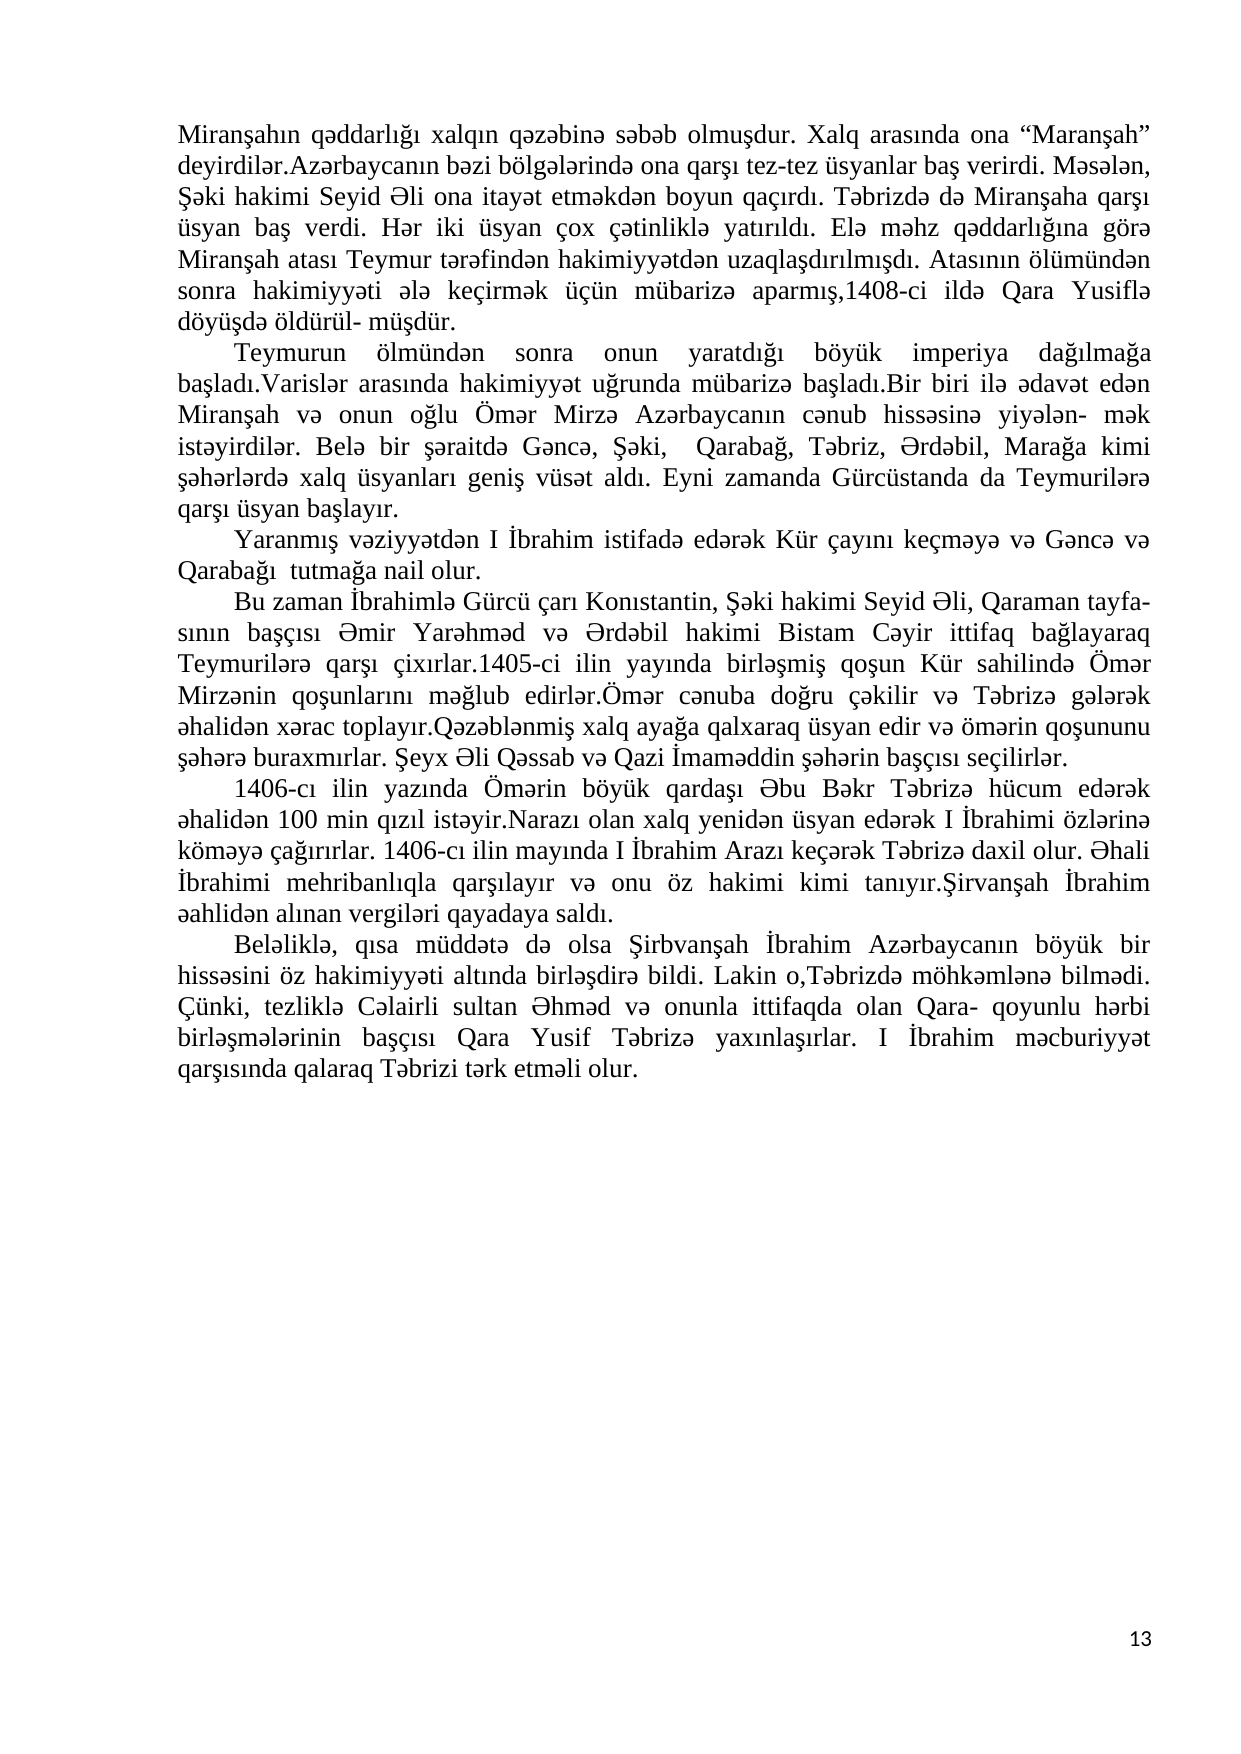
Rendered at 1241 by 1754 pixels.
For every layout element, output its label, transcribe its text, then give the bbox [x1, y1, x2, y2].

text Yaranmış vəziyyətdən I İbrahim istifadə edərək Kür çayını keçməyə və Gəncə və Qarabağı tutmağa nail olur. [177, 523, 1152, 585]
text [177, 118, 1152, 336]
text Teymurun ölmündən sonra onun yaratdığı böyük imperiya dağılmağa başladı.Varislər arasında hakimiyyət uğrunda mübarizə başladı.Bir biri ilə ədavət edən Miranşah və onun oğlu Ömər Mirzə Azərbaycanın cənub hissəsinə yiyələn- mək istəyirdilər. Belə bir şəraitdə Gəncə, Şəki, Qarabağ, Təbriz, Ərdəbil, Marağa kimi şəhərlərdə xalq üsyanları geniş vüsət aldı. Eyni zamanda Gürcüstanda da Teymurilərə qarşı üsyan başlayır. [177, 336, 1152, 523]
text Bu zaman İbrahimlə Gürcü çarı Konıstantin, Şəki hakimi Seyid Əli, Qaraman tayfa-sının başçısı Əmir Yarəhməd və Ərdəbil hakimi Bistam Cəyir ittifaq bağlayaraq Teymurilərə qarşı çixırlar.1405-ci ilin yayında birləşmiş qoşun Kür sahilində Ömər Mirzənin qoşunlarını məğlub edirlər.Ömər cənuba doğru çəkilir və Təbrizə gələrək əhalidən xərac toplayır.Qəzəblənmiş xalq ayağa qalxaraq üsyan edir və ömərin qoşununu şəhərə buraxmırlar. Şeyx Əli Qəssab və Qazi İmaməddin şəhərin başçısı seçilirlər. [177, 585, 1152, 772]
text Beləliklə, qısa müddətə də olsa Şirbvanşah İbrahim Azərbaycanın böyük bir hissəsini öz hakimiyyəti altında birləşdirə bildi. Lakin o,Təbrizdə möhkəmlənə bilmədi. Çünki, tezliklə Cəlairli sultan Əhməd və onunla ittifaqda olan Qara- qoyunlu hərbi birləşmələrinin başçısı Qara Yusif Təbrizə yaxınlaşırlar. I İbrahim məcburiyyət qarşısında qalaraq Təbrizi tərk etməli olur. [177, 928, 1152, 1084]
text 1406-cı ilin yazında Ömərin böyük qardaşı Əbu Bəkr Təbrizə hücum edərək əhalidən 100 min qızıl istəyir.Narazı olan xalq yenidən üsyan edərək I İbrahimi özlərinə köməyə çağırırlar. 1406-cı ilin mayında I İbrahim Arazı keçərək Təbrizə daxil olur. Əhali İbrahimi mehribanlıqla qarşılayır və onu öz hakimi kimi tanıyır.Şirvanşah İbrahim əahlidən alınan vergiləri qayadaya saldı. [177, 772, 1152, 928]
